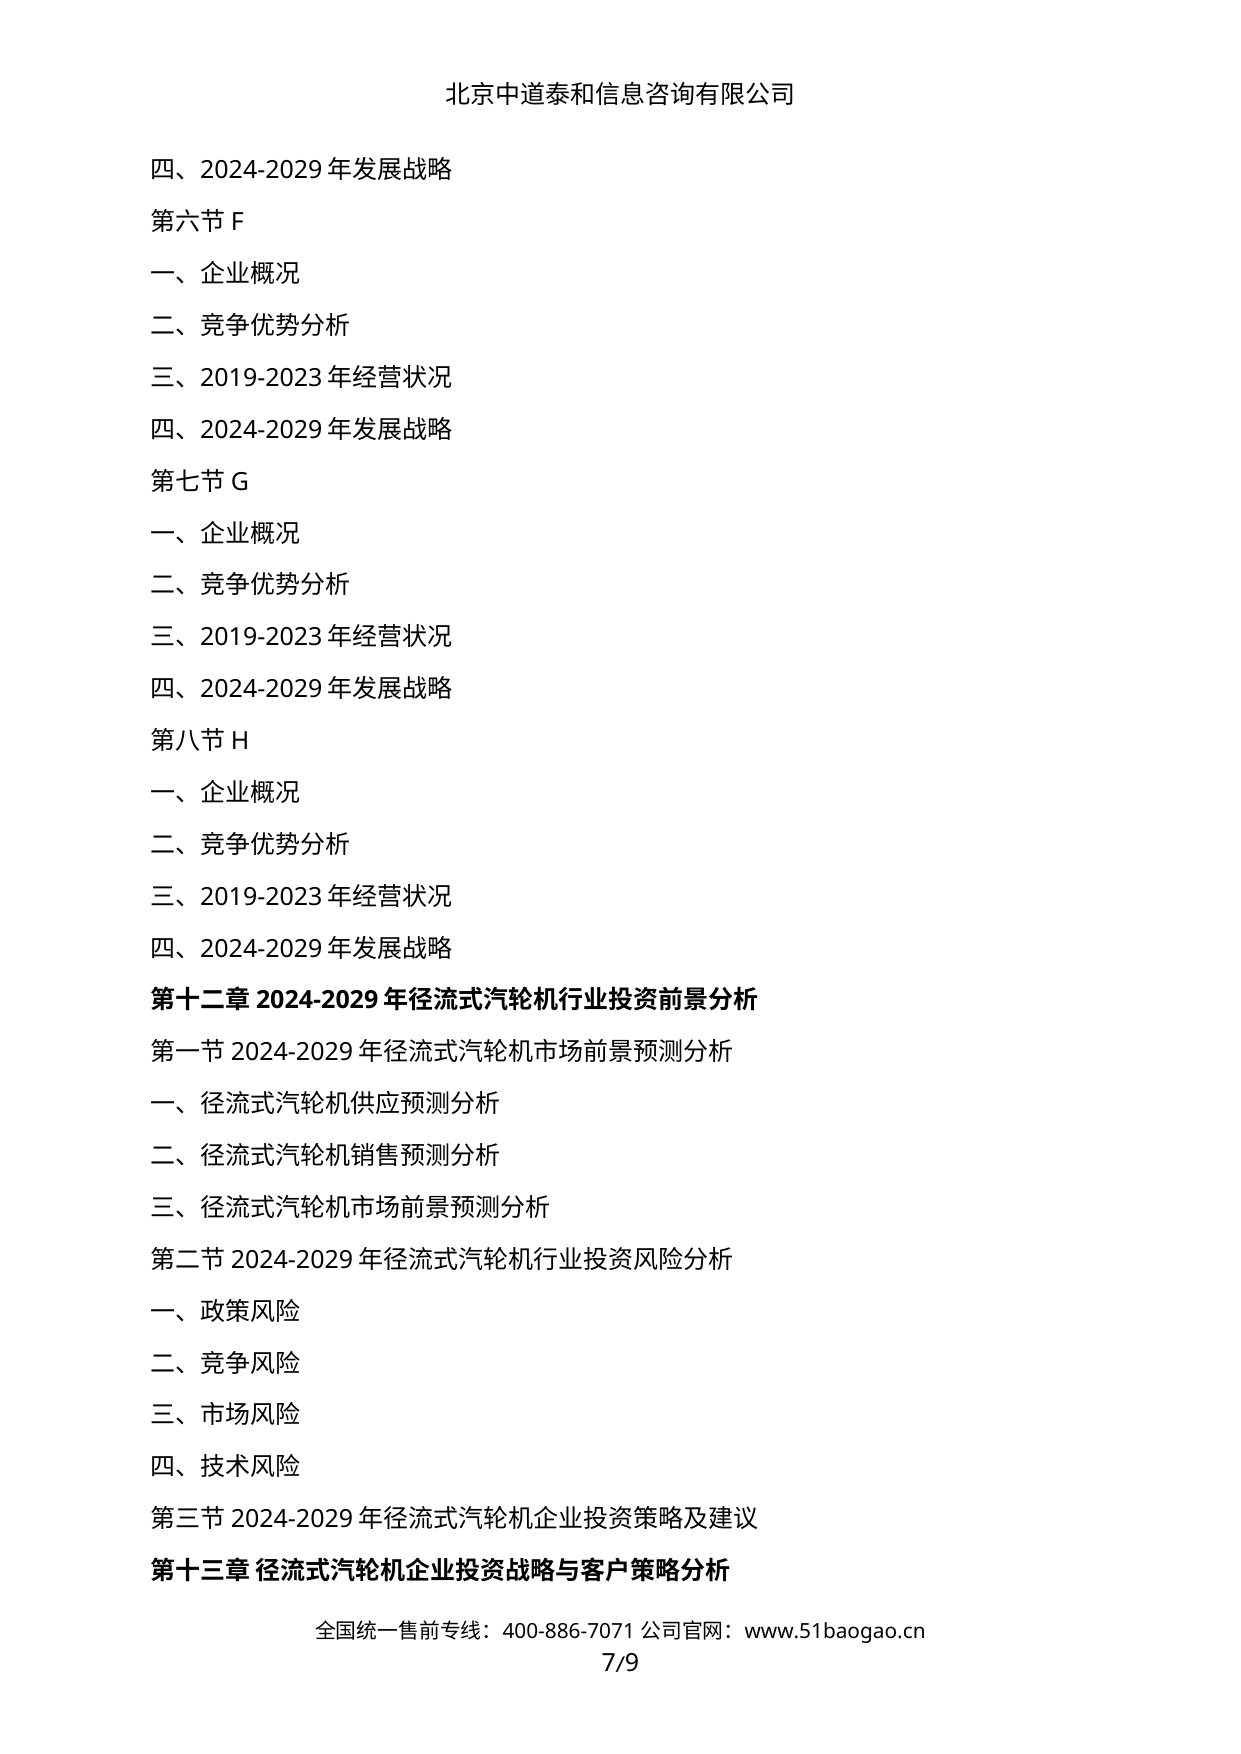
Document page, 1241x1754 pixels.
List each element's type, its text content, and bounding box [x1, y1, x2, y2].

text 四、2024-2029年发展战略 [150, 669, 1090, 705]
text 二、竞争优势分析 [150, 824, 1090, 861]
text 第七节 G [150, 461, 1090, 497]
text 四、2024-2029年发展战略 [150, 928, 1090, 964]
text 第十三章 径流式汽轮机企业投资战略与客户策略分析 [150, 1551, 1090, 1587]
text 第八节 H [150, 721, 1090, 757]
text 三、市场风险 [150, 1395, 1090, 1431]
text 第六节 F [150, 202, 1090, 238]
text 四、技术风险 [150, 1447, 1090, 1483]
text 一、企业概况 [150, 254, 1090, 290]
text 二、竞争优势分析 [150, 306, 1090, 342]
text 三、径流式汽轮机市场前景预测分析 [150, 1187, 1090, 1224]
text 三、2019-2023年经营状况 [150, 357, 1090, 394]
text 第二节 2024-2029年径流式汽轮机行业投资风险分析 [150, 1239, 1090, 1276]
text 三、2019-2023年经营状况 [150, 876, 1090, 912]
text 一、企业概况 [150, 772, 1090, 809]
text 第十二章 2024-2029年径流式汽轮机行业投资前景分析 [150, 980, 1090, 1016]
text 一、企业概况 [150, 513, 1090, 549]
text 二、径流式汽轮机销售预测分析 [150, 1136, 1090, 1172]
text 一、径流式汽轮机供应预测分析 [150, 1084, 1090, 1120]
text 三、2019-2023年经营状况 [150, 617, 1090, 653]
text 第三节 2024-2029年径流式汽轮机企业投资策略及建议 [150, 1499, 1090, 1535]
text 二、竞争优势分析 [150, 565, 1090, 601]
text 四、2024-2029年发展战略 [150, 409, 1090, 446]
text 二、竞争风险 [150, 1343, 1090, 1379]
text 第一节 2024-2029年径流式汽轮机市场前景预测分析 [150, 1032, 1090, 1068]
text 四、2024-2029年发展战略 [150, 150, 1090, 186]
text 一、政策风险 [150, 1291, 1090, 1327]
